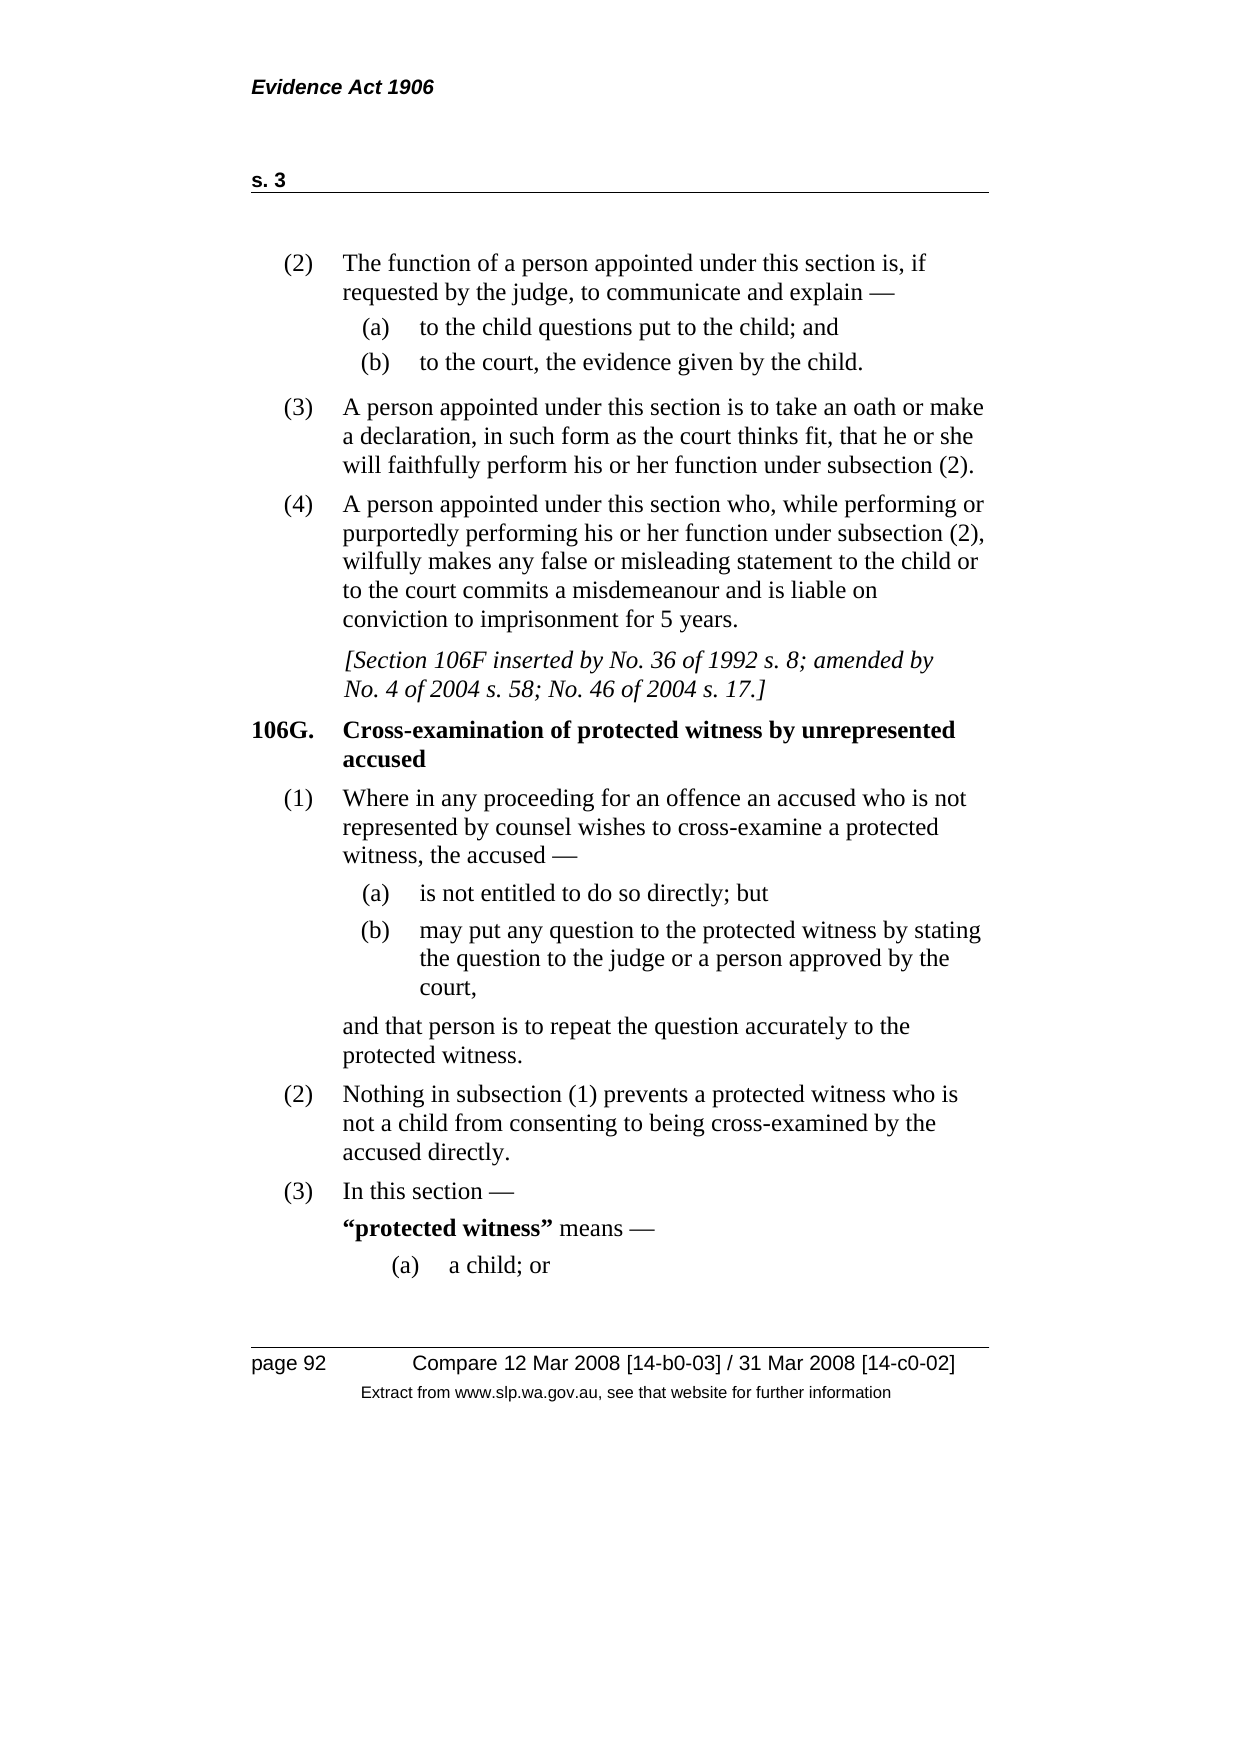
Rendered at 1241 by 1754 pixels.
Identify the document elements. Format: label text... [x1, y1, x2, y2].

text (2) The function of a person appointed under this section is, if requested by the judge, to communicate and explain — [251, 248, 989, 306]
text (3) In this section — [251, 1176, 989, 1205]
text (2) Nothing in subsection (1) prevents a protected witness who is not a child from consenting to being cross-examined by the accused directly. [251, 1079, 989, 1166]
text (a) a child; or [251, 1250, 989, 1279]
text (b) to the court, the evidence given by the child. [251, 347, 989, 376]
text and that person is to repeat the question accurately to the protected witness. [251, 1011, 989, 1069]
text (3) A person appointed under this section is to take an oath or make a declaration, in such form as the court thinks fit, that he or she will faithfully perform his or her function under subsection (2). [251, 392, 989, 478]
text (4) A person appointed under this section who, while performing or purportedly performing his or her function under subsection (2), wilfully makes any false or misleading statement to the child or to the court commits a misdemeanour and is liable on conviction to imprisonment for 5 years. [251, 489, 989, 633]
text “protected witness” means — [251, 1213, 989, 1242]
text [Section 106F inserted by No. 36 of 1992 s. 8; amended by No. 4 of 2004 s. 58; No. 46 of 2004 s. 17.] [251, 645, 989, 703]
text (a) to the child questions put to the child; and [251, 312, 989, 341]
subtitle 106G. Cross-examination of protected witness by unrepresented accused [251, 715, 989, 773]
text (a) is not entitled to do so directly; but [251, 878, 989, 906]
text (b) may put any question to the protected witness by stating the question to the judge or a person approved by the court, [251, 915, 989, 1001]
text (1) Where in any proceeding for an offence an accused who is not represented by counsel wishes to cross-examine a protected witness, the accused — [251, 783, 989, 869]
